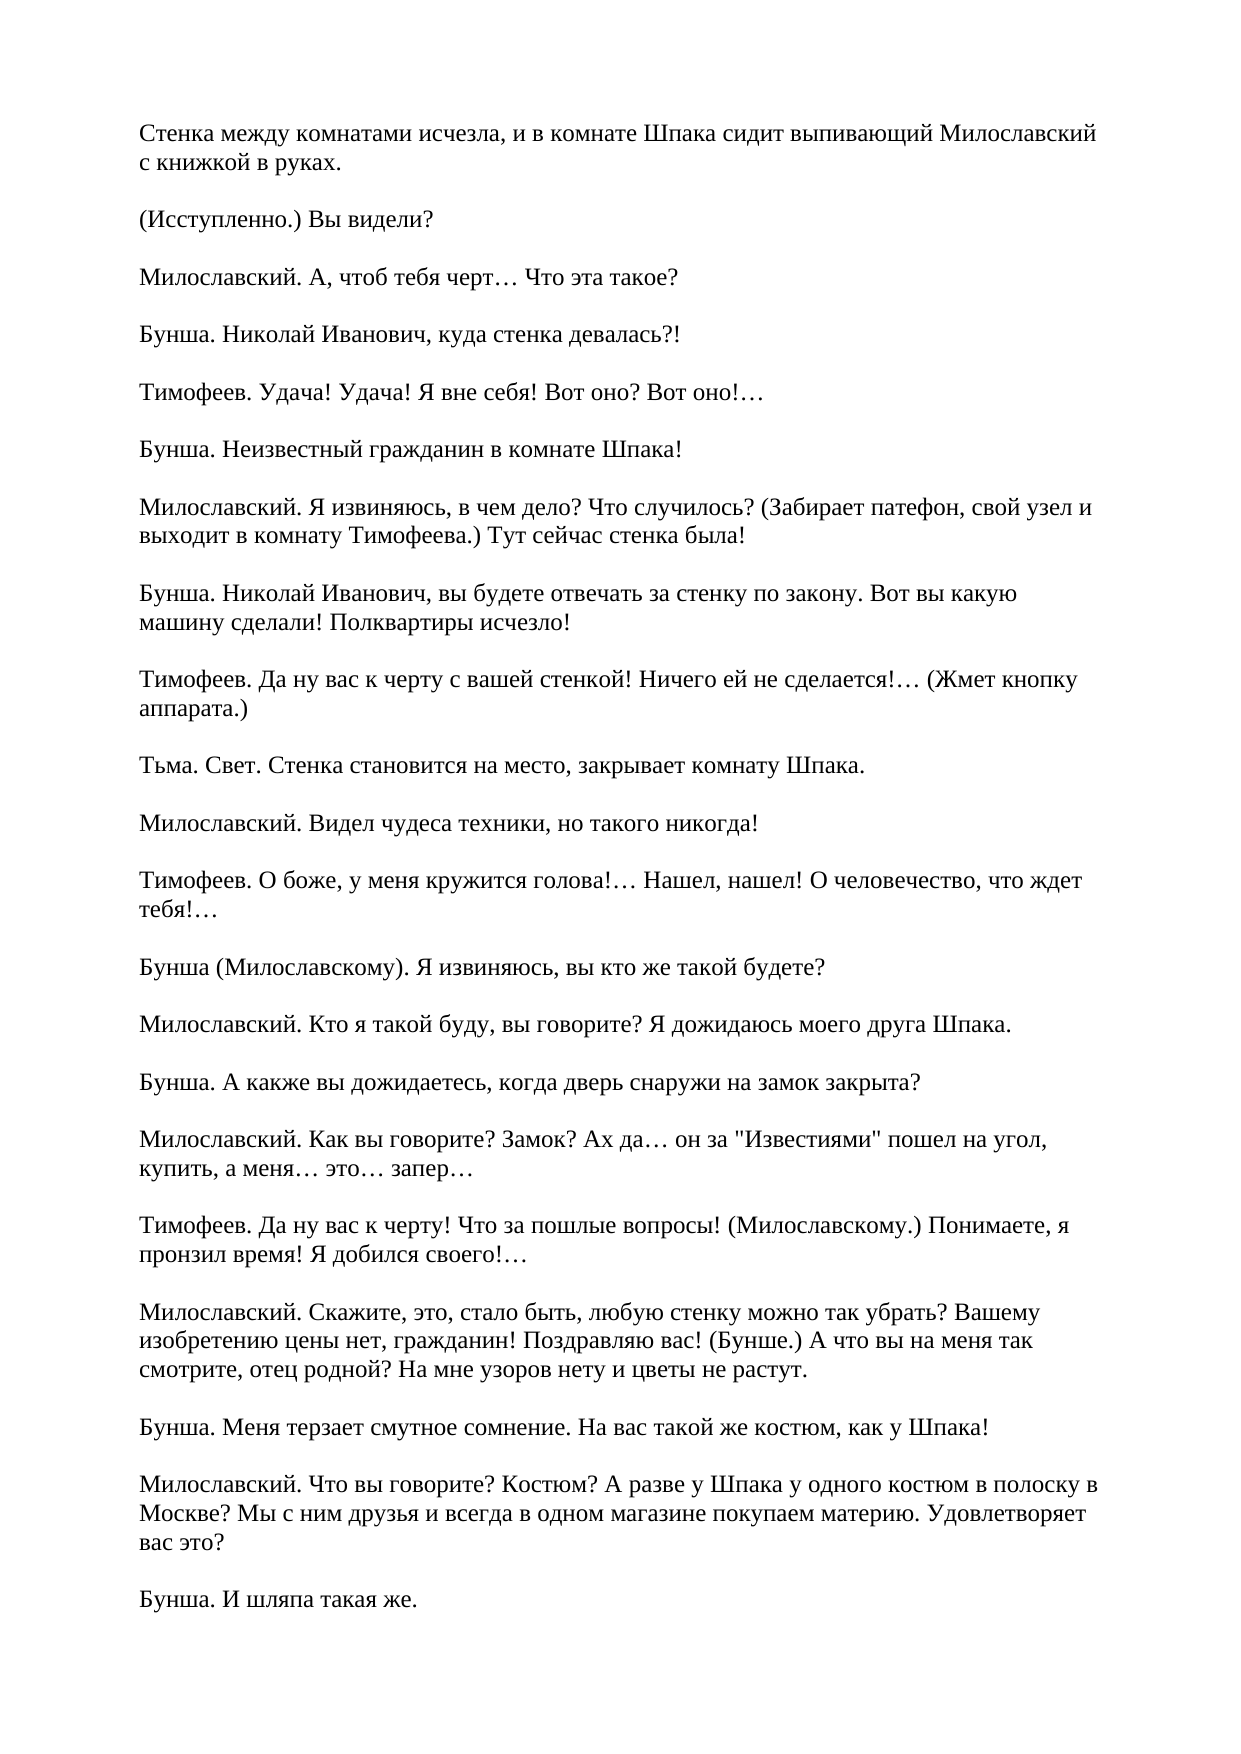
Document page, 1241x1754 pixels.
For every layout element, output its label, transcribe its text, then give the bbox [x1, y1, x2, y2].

text Бунша (Милославскому). Я извиняюсь, вы кто же такой будете? [139, 952, 1101, 981]
text Тимофеев. О боже, у меня кружится голова!… Нашел, нашел! О человечество, что ждет тебя!… [139, 866, 1101, 923]
text Бунша. А какже вы дожидаетесь, когда дверь снаружи на замок закрыта? [139, 1067, 1101, 1096]
text Милославский. Кто я такой буду, вы говорите? Я дожидаюсь моего друга Шпака. [139, 1009, 1101, 1038]
text Бунша. Николай Иванович, куда стенка девалась?! [139, 319, 1101, 348]
text Тьма. Свет. Стенка становится на место, закрывает комнату Шпака. [139, 751, 1101, 779]
text Милославский. Как вы говорите? Замок? Ах да… он за "Известиями" пошел на угол, купить, а меня… это… запер… [139, 1124, 1101, 1182]
text Тимофеев. Да ну вас к черту! Что за пошлые вопросы! (Милославскому.) Понимаете, я пронзил время! Я добился своего!… [139, 1211, 1101, 1268]
text Милославский. Скажите, это, стало быть, любую стенку можно так убрать? Вашему изобретению цены нет, гражданин! Поздравляю вас! (Бунше.) А что вы на меня так смотрите, отец родной? На мне узоров нету и цветы не растут. [139, 1297, 1101, 1383]
text Милославский. Я извиняюсь, в чем дело? Что случилось? (Забирает патефон, свой узел и выходит в комнату Тимофеева.) Тут сейчас стенка была! [139, 492, 1101, 549]
text Стенка между комнатами исчезла, и в комнате Шпака сидит выпивающий Милославский с книжкой в руках. [139, 118, 1101, 176]
text Милославский. Видел чудеса техники, но такого никогда! [139, 808, 1101, 837]
text Бунша. И шляпа такая же. [139, 1584, 1101, 1613]
text Милославский. Что вы говорите? Костюм? А разве у Шпака у одного костюм в полоску в Москве? Мы с ним друзья и всегда в одном магазине покупаем материю. Удовлетворяет вас это? [139, 1469, 1101, 1556]
text Бунша. Неизвестный гражданин в комнате Шпака! [139, 434, 1101, 463]
text Милославский. А, чтоб тебя черт… Что эта такое? [139, 262, 1101, 291]
text (Исступленно.) Вы видели? [139, 204, 1101, 233]
text Бунша. Николай Иванович, вы будете отвечать за стенку по закону. Вот вы какую машину сделали! Полквартиры исчезло! [139, 578, 1101, 636]
text Тимофеев. Да ну вас к черту с вашей стенкой! Ничего ей не сделается!… (Жмет кнопку аппарата.) [139, 664, 1101, 722]
text Тимофеев. Удача! Удача! Я вне себя! Вот оно? Вот оно!… [139, 377, 1101, 406]
text Бунша. Меня терзает смутное сомнение. На вас такой же костюм, как у Шпака! [139, 1412, 1101, 1441]
